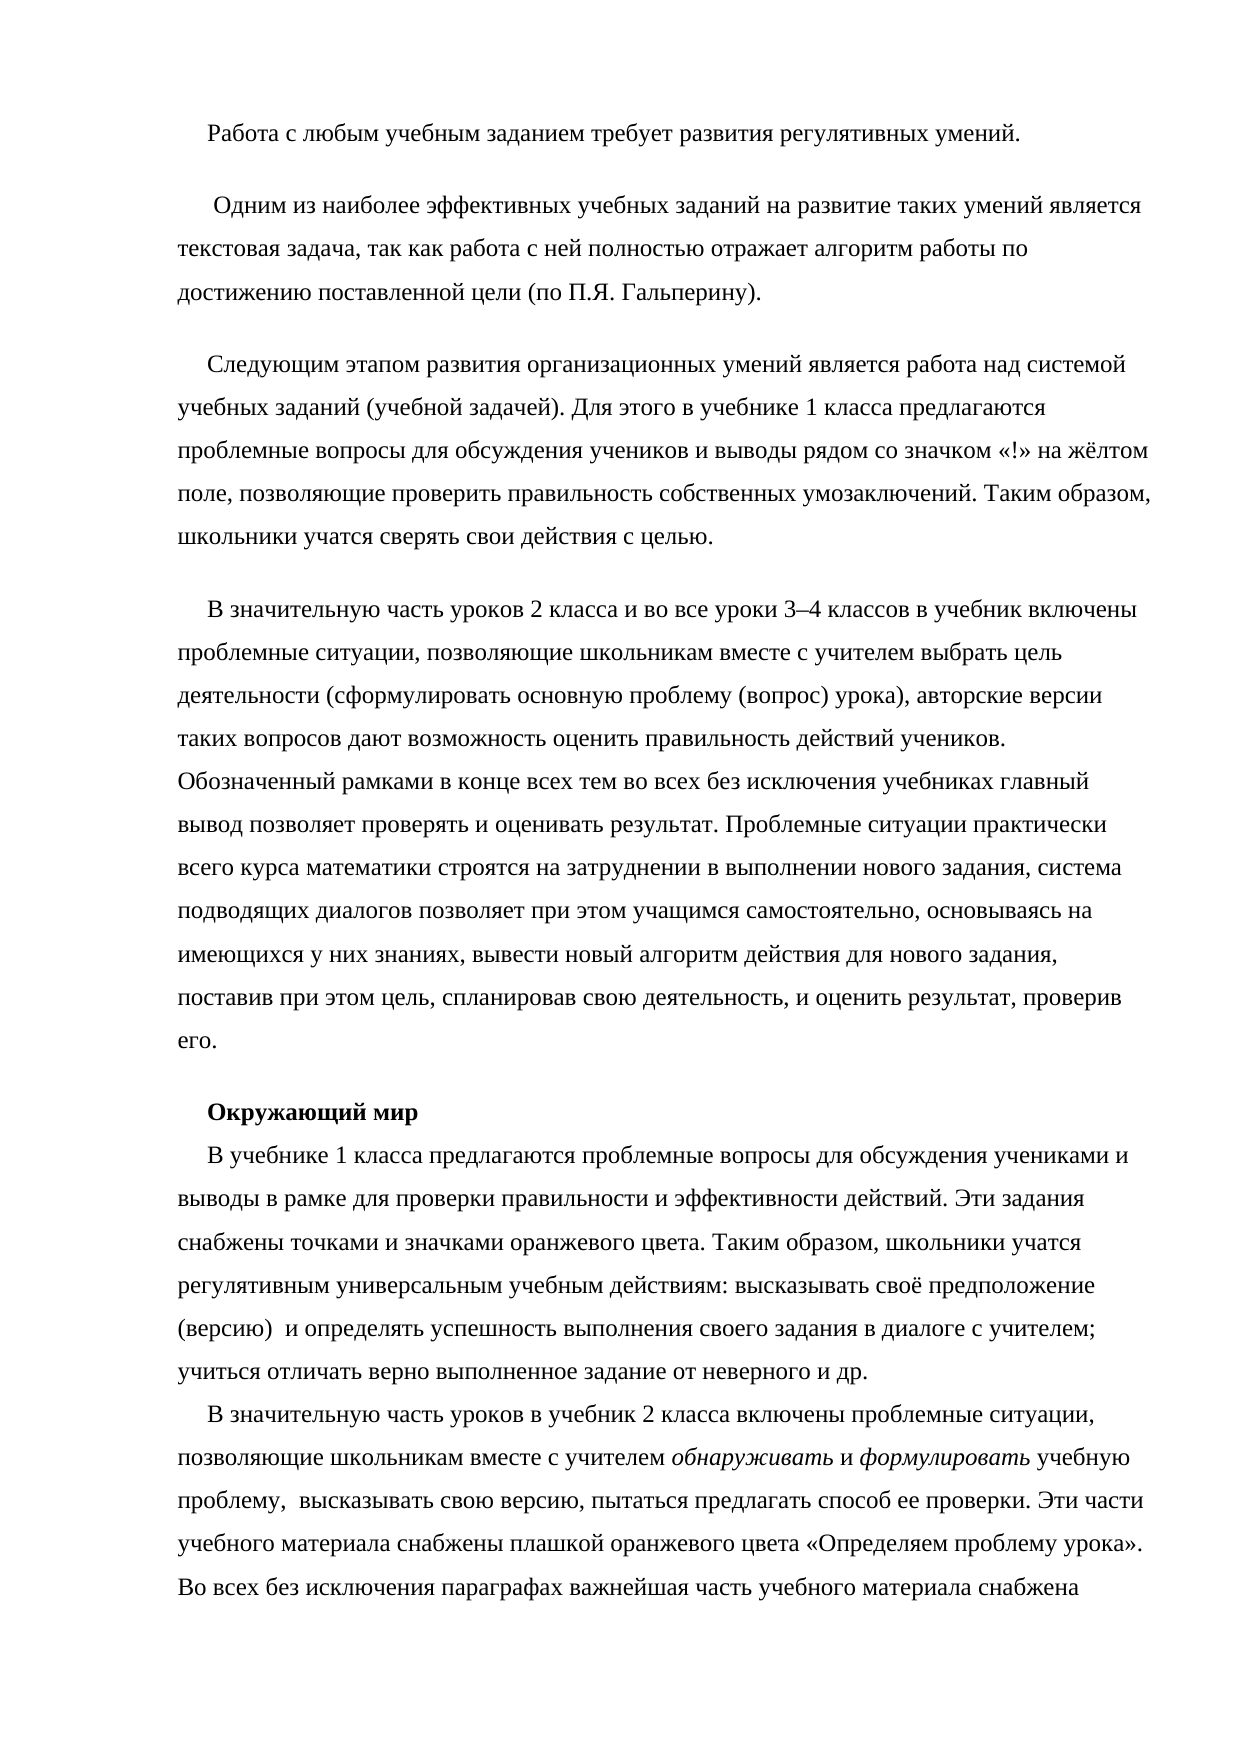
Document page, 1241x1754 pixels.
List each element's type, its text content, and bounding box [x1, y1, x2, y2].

text В учебнике 1 класса предлагаются проблемные вопросы для обсуждения учениками и выводы в рамке для проверки правильности и эффективности действий. Эти задания снабжены точками и значками оранжевого цвета. Таким образом, школьники учатся регулятивным универсальным учебным действиям: высказывать своё предположение (версию) и определять успешность выполнения своего задания в диалоге с учителем; учиться отличать верно выполненное задание от неверного и др. [177, 1140, 1152, 1385]
text В значительную часть уроков 2 класса и во все уроки 3–4 классов в учебник включены проблемные ситуации, позволяющие школьникам вместе с учителем выбрать цель деятельности (сформулировать основную проблему (вопрос) урока), авторские версии таких вопросов дают возможность оценить правильность действий учеников. Обозначенный рамками в конце всех тем во всех без исключения учебниках главный вывод позволяет проверять и оценивать результат. Проблемные ситуации практически всего курса математики строятся на затруднении в выполнении нового задания, система подводящих диалогов позволяет при этом учащимся самостоятельно, основываясь на имеющихся у них знаниях, вывести новый алгоритм действия для нового задания, поставив при этом цель, спланировав свою деятельность, и оценить результат, проверив его. [177, 594, 1152, 1054]
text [177, 1399, 1152, 1600]
text Одним из наиболее эффективных учебных заданий на развитие таких умений является текстовая задача, так как работа с ней полностью отражает алгоритм работы по достижению поставленной цели (по П.Я. Гальперину). [177, 190, 1152, 305]
text Работа с любым учебным заданием требует развития регулятивных умений. [177, 118, 1152, 147]
text Окружающий мир [177, 1097, 1152, 1126]
text Следующим этапом развития организационных умений является работа над системой учебных заданий (учебной задачей). Для этого в учебнике 1 класса предлагаются проблемные вопросы для обсуждения учеников и выводы рядом со значком «!» на жёлтом поле, позволяющие проверить правильность собственных умозаключений. Таким образом, школьники учатся сверять свои действия с целью. [177, 349, 1152, 550]
